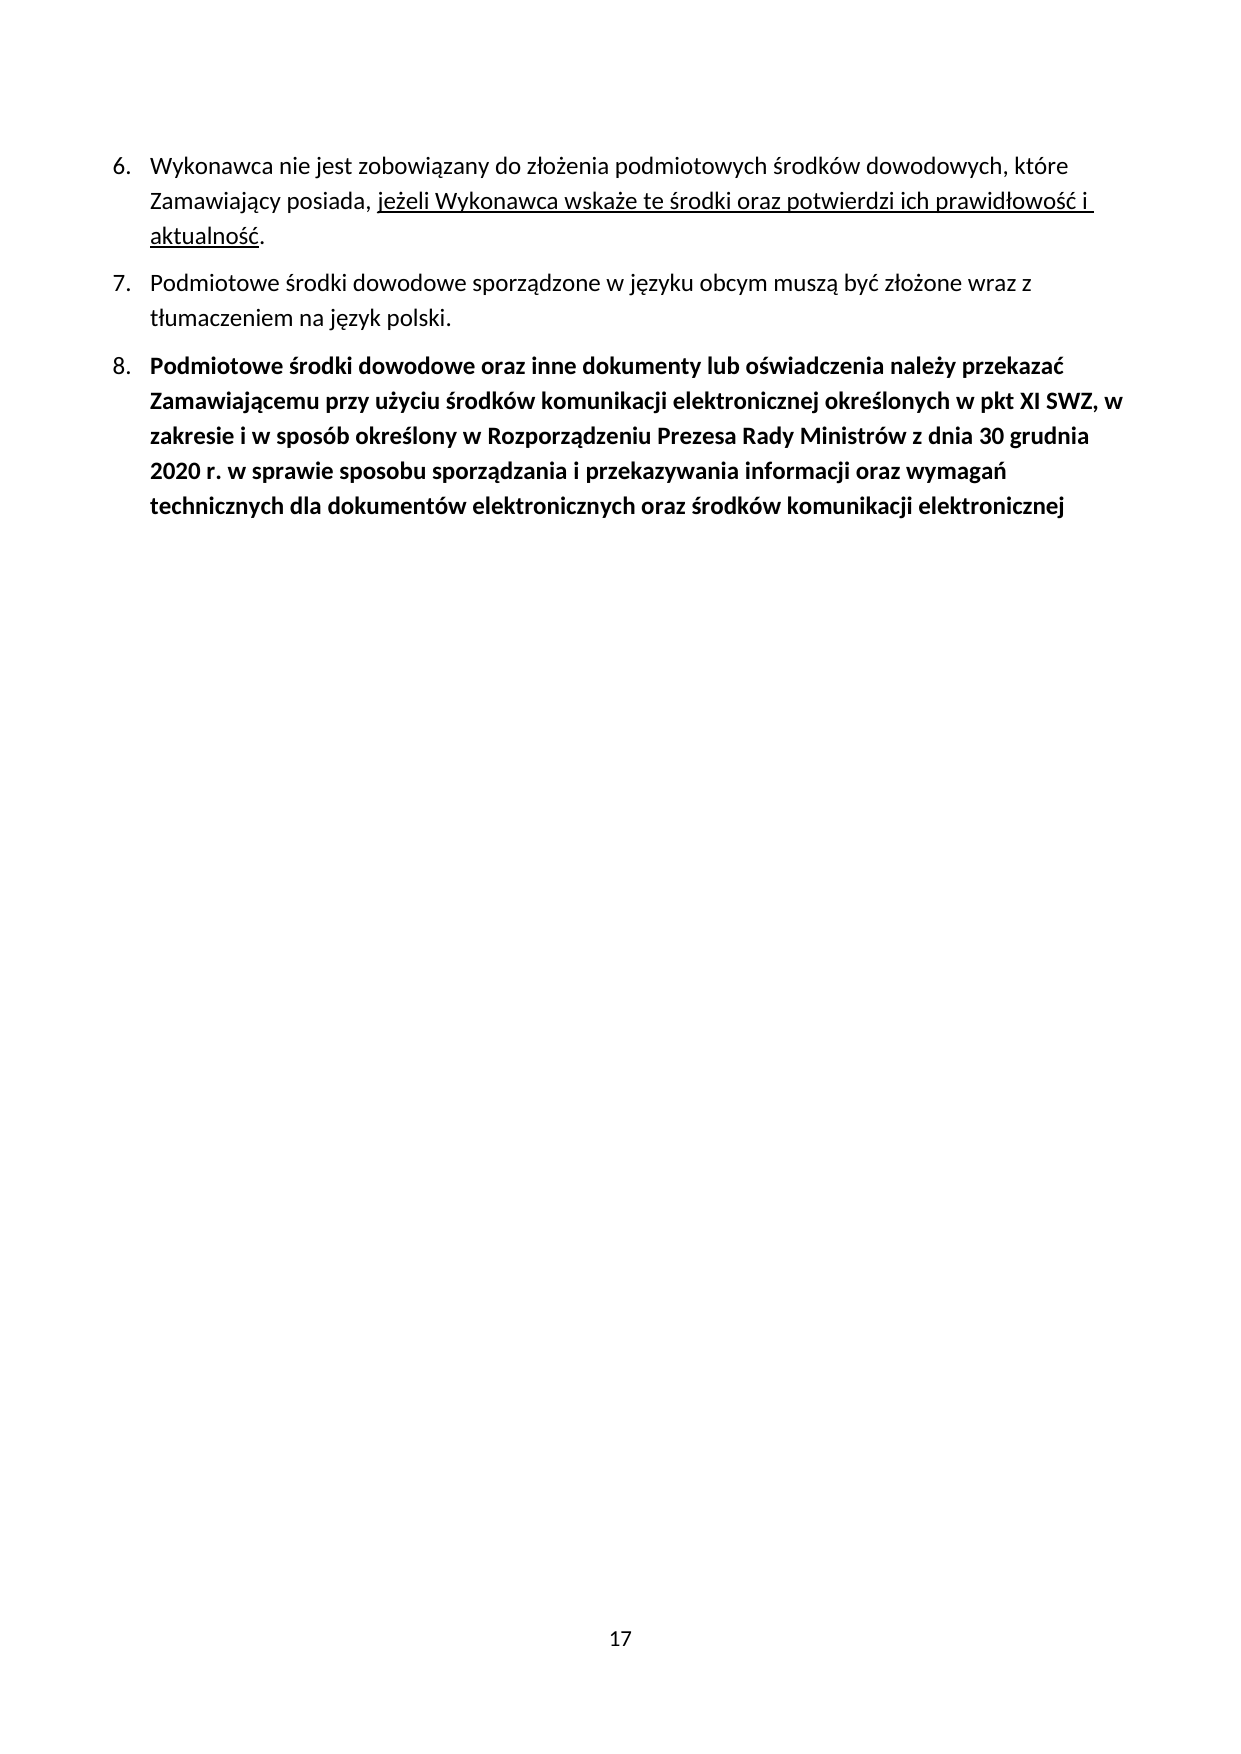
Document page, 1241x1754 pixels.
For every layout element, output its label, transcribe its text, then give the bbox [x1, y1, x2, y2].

list Podmiotowe środki dowodowe sporządzone w języku obcym muszą być złożone wraz z tłumaczeniem na język polski. [112, 267, 1128, 333]
list Wykonawca nie jest zobowiązany do złożenia podmiotowych środków dowodowych, które Zamawiający posiada, jeżeli Wykonawca wskaże te środki oraz potwierdzi ich prawidłowość i aktualność. [112, 150, 1128, 251]
list Podmiotowe środki dowodowe oraz inne dokumenty lub oświadczenia należy przekazać Zamawiającemu przy użyciu środków komunikacji elektronicznej określonych w pkt XI SWZ, w zakresie i w sposób określony w Rozporządzeniu Prezesa Rady Ministrów z dnia 30 grudnia 2020 r. w sprawie sposobu sporządzania i przekazywania informacji oraz wymagań technicznych dla dokumentów elektronicznych oraz środków komunikacji elektronicznej [112, 350, 1128, 521]
